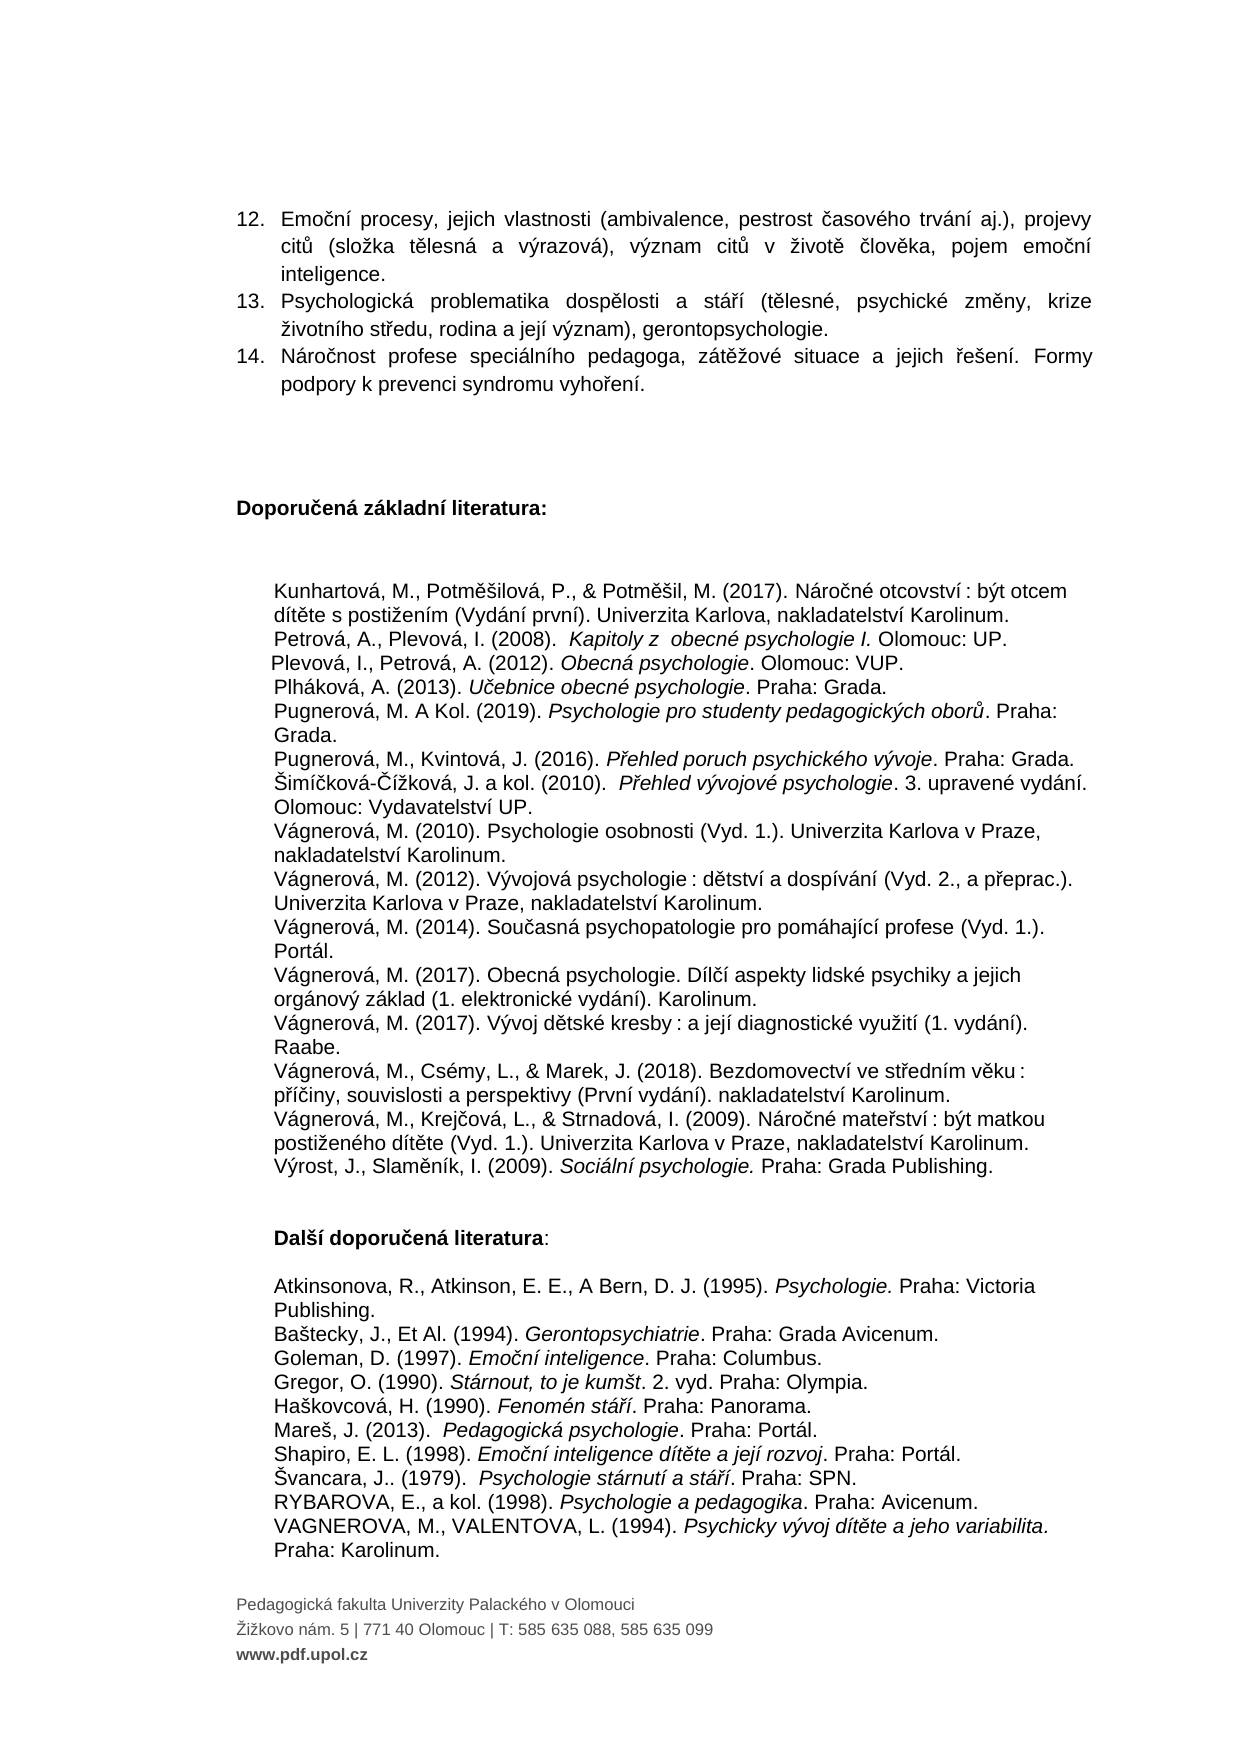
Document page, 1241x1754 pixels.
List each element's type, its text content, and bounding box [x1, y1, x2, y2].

text Vágnerová, M. (2017). Vývoj dětské kresby : a její diagnostické využití (1. vydání). Raabe. [274, 1011, 1092, 1058]
text Shapiro, E. L. (1998). Emoční inteligence dítěte a její rozvoj. Praha: Portál. [274, 1442, 1092, 1466]
text Gregor, O. (1990). Stárnout, to je kumšt. 2. vyd. Praha: Olympia. [274, 1370, 1092, 1394]
text Haškovcová, H. (1990). Fenomén stáří. Praha: Panorama. [274, 1394, 1092, 1418]
text Atkinsonova, R., Atkinson, E. E., A Bern, D. J. (1995). Psychologie. Praha: Victoria Publishing. [274, 1274, 1092, 1322]
list Emoční procesy, jejich vlastnosti (ambivalence, pestrost časového trvání aj.), projevy citů (složka tělesná a výrazová), význam citů v životě člověka, pojem emoční inteligence. [236, 207, 1092, 286]
text Vágnerová, M., Csémy, L., & Marek, J. (2018). Bezdomovectví ve středním věku : příčiny, souvislosti a perspektivy (První vydání). nakladatelství Karolinum. [274, 1058, 1092, 1106]
text Vágnerová, M. (2017). Obecná psychologie. Dílčí aspekty lidské psychiky a jejich orgánový základ (1. elektronické vydání). Karolinum. [274, 963, 1092, 1011]
text VAGNEROVA, M., VALENTOVA, L. (1994). Psychicky vývoj dítěte a jeho variabilita. Praha: Karolinum. [274, 1514, 1092, 1562]
list Náročnost profese speciálního pedagoga, zátěžové situace a jejich řešení. Formy podpory k prevenci syndromu vyhoření. [236, 344, 1092, 396]
text Plevová, I., Petrová, A. (2012). Obecná psychologie. Olomouc: VUP. [236, 651, 1092, 675]
text Vágnerová, M., Krejčová, L., & Strnadová, I. (2009). Náročné mateřství : být matkou postiženého dítěte (Vyd. 1.). Univerzita Karlova v Praze, nakladatelství Karolinum. [274, 1106, 1092, 1154]
text Vágnerová, M. (2010). Psychologie osobnosti (Vyd. 1.). Univerzita Karlova v Praze, nakladatelství Karolinum. [274, 819, 1092, 867]
text Výrost, J., Slaměník, I. (2009). Sociální psychologie. Praha: Grada Publishing. [274, 1154, 1092, 1178]
text Plháková, A. (2013). Učebnice obecné psychologie. Praha: Grada. [274, 675, 1092, 699]
text Pugnerová, M., Kvintová, J. (2016). Přehled poruch psychického vývoje. Praha: Grada. [274, 747, 1092, 771]
text Baštecky, J., Et Al. (1994). Gerontopsychiatrie. Praha: Grada Avicenum. [274, 1322, 1092, 1346]
text Mareš, J. (2013). Pedagogická psychologie. Praha: Portál. [274, 1418, 1092, 1442]
list Psychologická problematika dospělosti a stáří (tělesné, psychické změny, krize životního středu, rodina a její význam), gerontopsychologie. [236, 289, 1092, 341]
text Švancara, J.. (1979). Psychologie stárnutí a stáří. Praha: SPN. [274, 1466, 1092, 1490]
text Šimíčková-Čížková, J. a kol. (2010). Přehled vývojové psychologie. 3. upravené vydání. Olomouc: Vydavatelství UP. [274, 771, 1092, 819]
text Další doporučená literatura: [274, 1226, 1092, 1250]
text Vágnerová, M. (2014). Současná psychopatologie pro pomáhající profese (Vyd. 1.). Portál. [274, 915, 1092, 963]
text Petrová, A., Plevová, I. (2008). Kapitoly z obecné psychologie I. Olomouc: UP. [274, 627, 1092, 651]
text Kunhartová, M., Potměšilová, P., & Potměšil, M. (2017). Náročné otcovství : být otcem dítěte s postižením (Vydání první). Univerzita Karlova, nakladatelství Karolinum. [274, 579, 1092, 627]
text Goleman, D. (1997). Emoční inteligence. Praha: Columbus. [274, 1346, 1092, 1370]
text Pugnerová, M. A Kol. (2019). Psychologie pro studenty pedagogických oborů. Praha: Grada. [274, 699, 1092, 747]
text Vágnerová, M. (2012). Vývojová psychologie : dětství a dospívání (Vyd. 2., a přeprac.). Univerzita Karlova v Praze, nakladatelství Karolinum. [274, 867, 1092, 915]
text Doporučená základní literatura: [236, 496, 1092, 519]
text RYBAROVA, E., a kol. (1998). Psychologie a pedagogika. Praha: Avicenum. [274, 1490, 1092, 1514]
